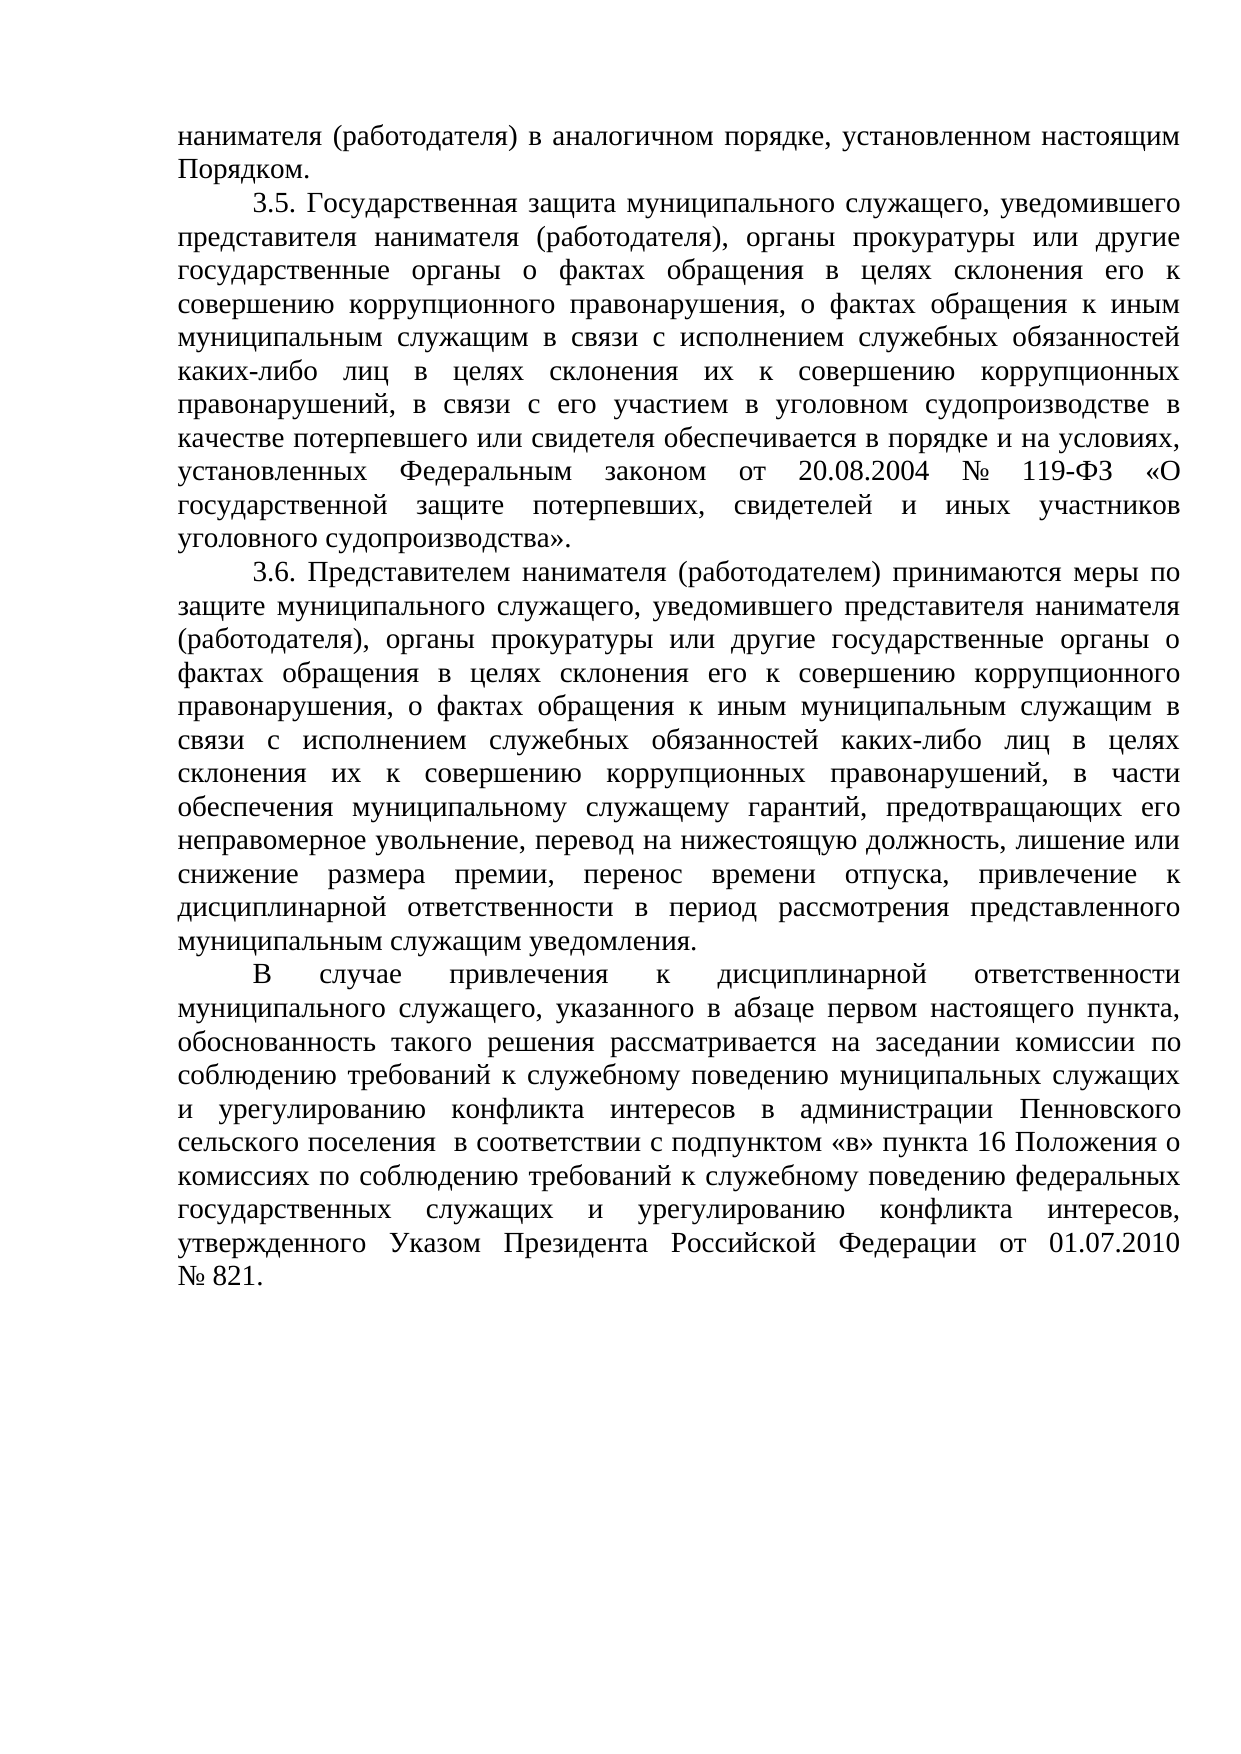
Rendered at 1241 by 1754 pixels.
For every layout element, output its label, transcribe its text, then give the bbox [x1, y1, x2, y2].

text 3.5. Государственная защита муниципального служащего, уведомившего представителя нанимателя (работодателя), органы прокуратуры или другие государственные органы о фактах обращения в целях склонения его к совершению коррупционного правонарушения, о фактах обращения к иным муниципальным служащим в связи с исполнением служебных обязанностей каких-либо лиц в целях склонения их к совершению коррупционных правонарушений, в связи с его участием в уголовном судопроизводстве в качестве потерпевшего или свидетеля обеспечивается в порядке и на условиях, установленных Федеральным законом от 20.08.2004 № 119-ФЗ «О государственной защите потерпевших, свидетелей и иных участников уголовного судопроизводства». [177, 185, 1181, 554]
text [177, 118, 1181, 185]
text В случае привлечения к дисциплинарной ответственности муниципального служащего, указанного в абзаце первом настоящего пункта, обоснованность такого решения рассматривается на заседании комиссии по соблюдению требований к служебному поведению муниципальных служащих и урегулированию конфликта интересов в администрации Пенновского сельского поселения в соответствии с подпунктом «в» пункта 16 Положения о комиссиях по соблюдению требований к служебному поведению федеральных государственных служащих и урегулированию конфликта интересов, утвержденного Указом Президента Российской Федерации от 01.07.2010 № 821. [177, 957, 1181, 1292]
text 3.6. Представителем нанимателя (работодателем) принимаются меры по защите муниципального служащего, уведомившего представителя нанимателя (работодателя), органы прокуратуры или другие государственные органы о фактах обращения в целях склонения его к совершению коррупционного правонарушения, о фактах обращения к иным муниципальным служащим в связи с исполнением служебных обязанностей каких-либо лиц в целях склонения их к совершению коррупционных правонарушений, в части обеспечения муниципальному служащему гарантий, предотвращающих его неправомерное увольнение, перевод на нижестоящую должность, лишение или снижение размера премии, перенос времени отпуска, привлечение к дисциплинарной ответственности в период рассмотрения представленного муниципальным служащим уведомления. [177, 554, 1181, 957]
